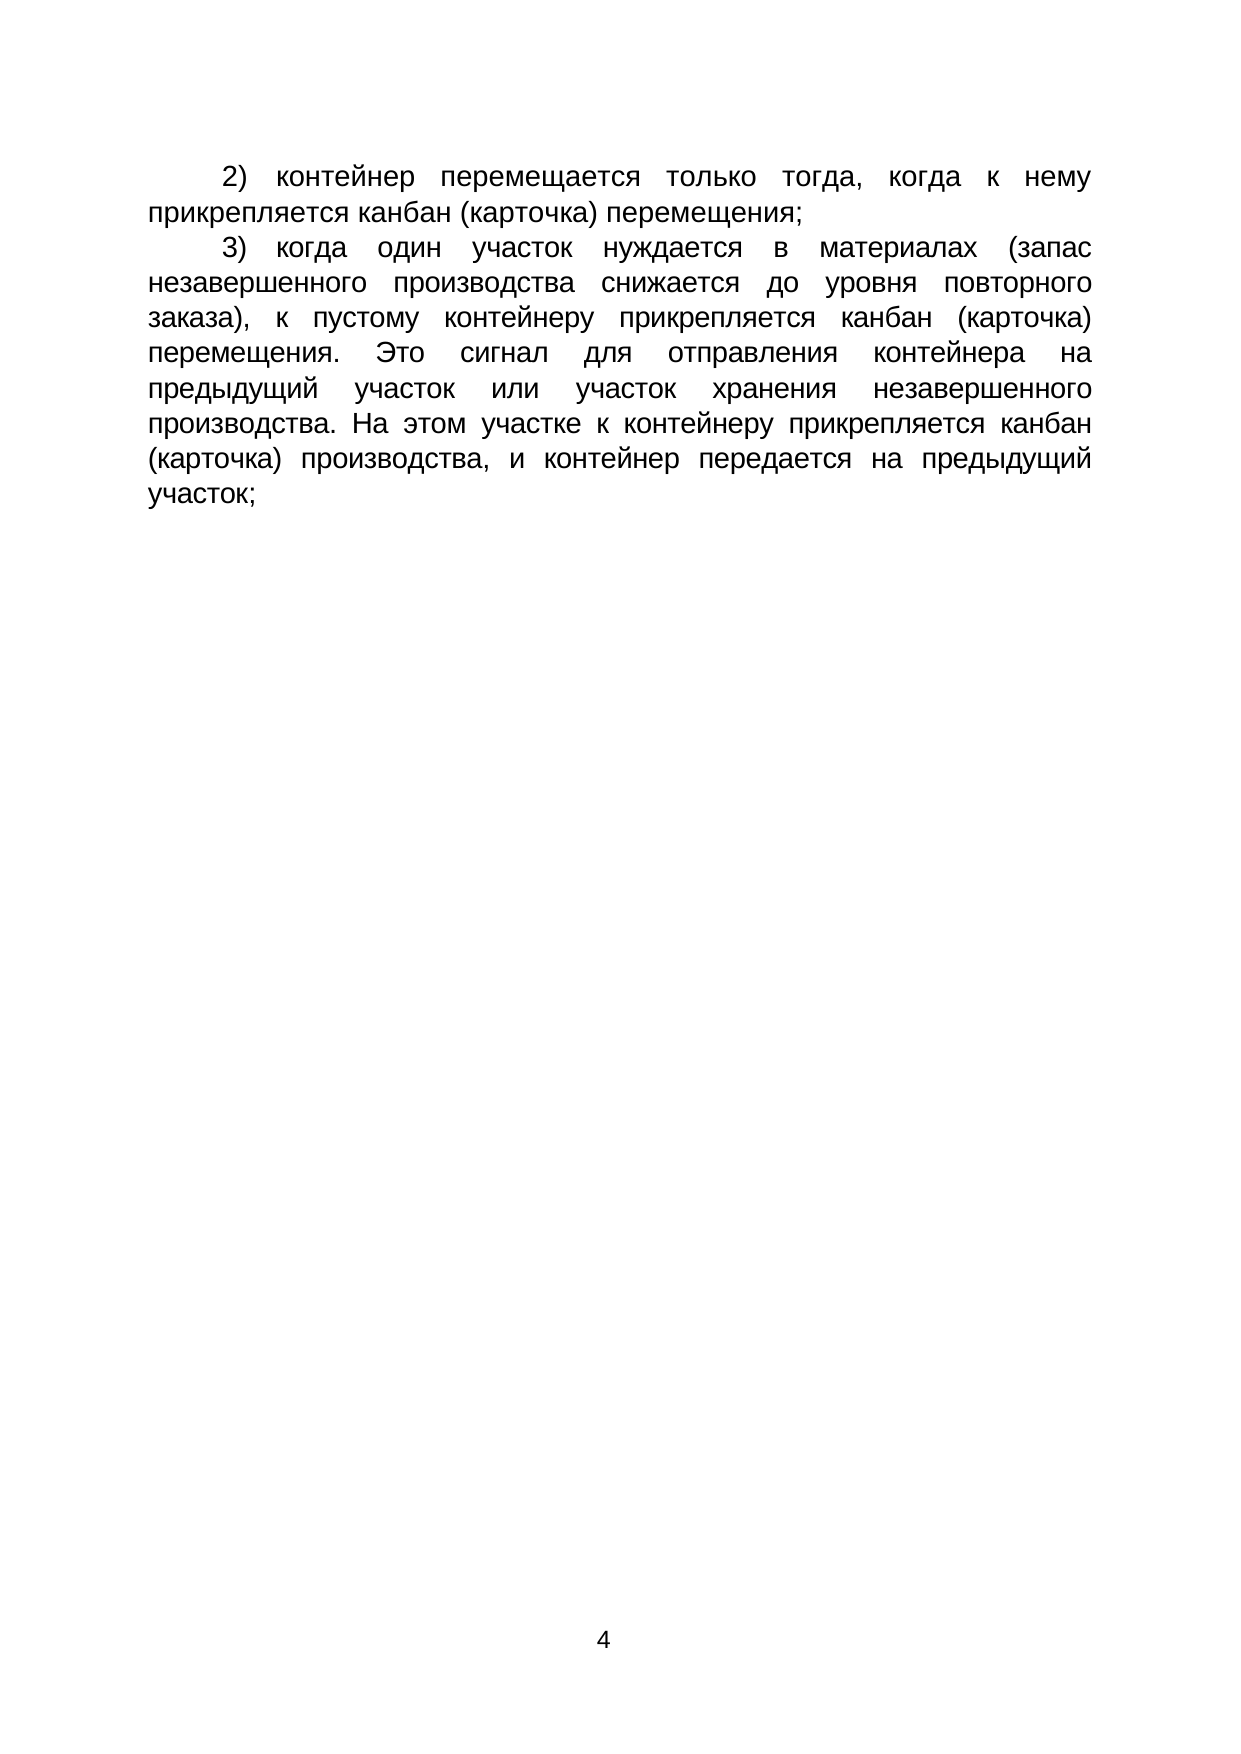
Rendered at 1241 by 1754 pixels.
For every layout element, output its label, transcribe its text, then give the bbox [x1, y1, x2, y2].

list контейнер перемещается только тогда, когда к нему прикрепляется канбан (карточка) перемещения; [148, 159, 1092, 228]
list когда один участок нуждается в материалах (запас незавершенного производства снижается до уровня повторного заказа), к пустому контейнеру прикрепляется канбан (карточка) перемещения. Это сигнал для отправления контейнера на предыдущий участок или участок хранения незавершенного производства. На этом участке к контейнеру прикрепляется канбан (карточка) производства, и контейнер передается на предыдущий участок; [148, 230, 1092, 510]
